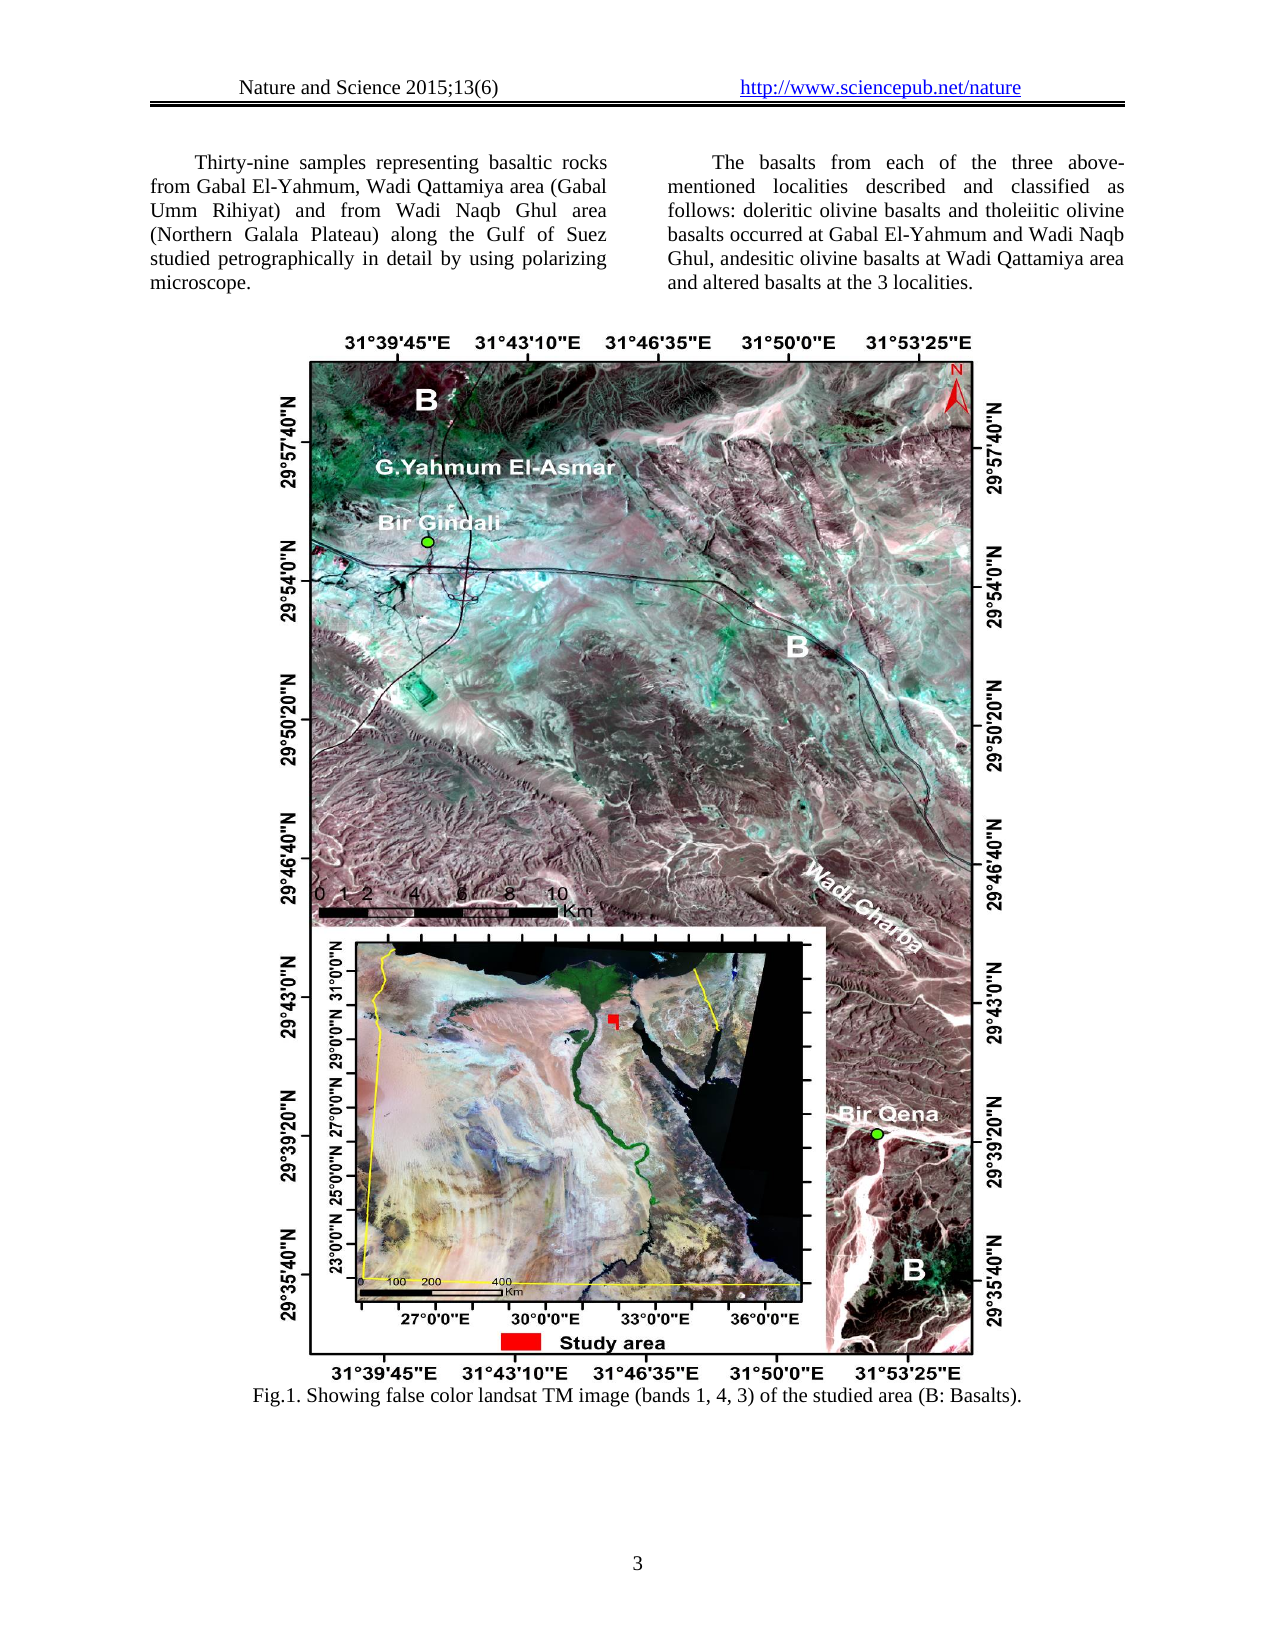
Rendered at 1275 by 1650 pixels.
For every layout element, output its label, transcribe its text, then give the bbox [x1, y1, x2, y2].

text Fig.1. Showing false color landsat TM image (bands 1, 4, 3) of the studied area (B: Basalts). [150, 1383, 1125, 1407]
picture [269, 318, 1006, 1383]
text The basalts from each of the three above-mentioned localities described and classified as follows: doleritic olivine basalts and tholeiitic olivine basalts occurred at Gabal El-Yahmum and Wadi Naqb Ghul, andesitic olivine basalts at Wadi Qattamiya area and altered basalts at the 3 localities. [667, 150, 1125, 294]
text Thirty-nine samples representing basaltic rocks from Gabal El-Yahmum, Wadi Qattamiya area (Gabal Umm Rihiyat) and from Wadi Naqb Ghul area (Northern Galala Plateau) along the Gulf of Suez studied petrographically in detail by using polarizing microscope. [150, 150, 607, 294]
